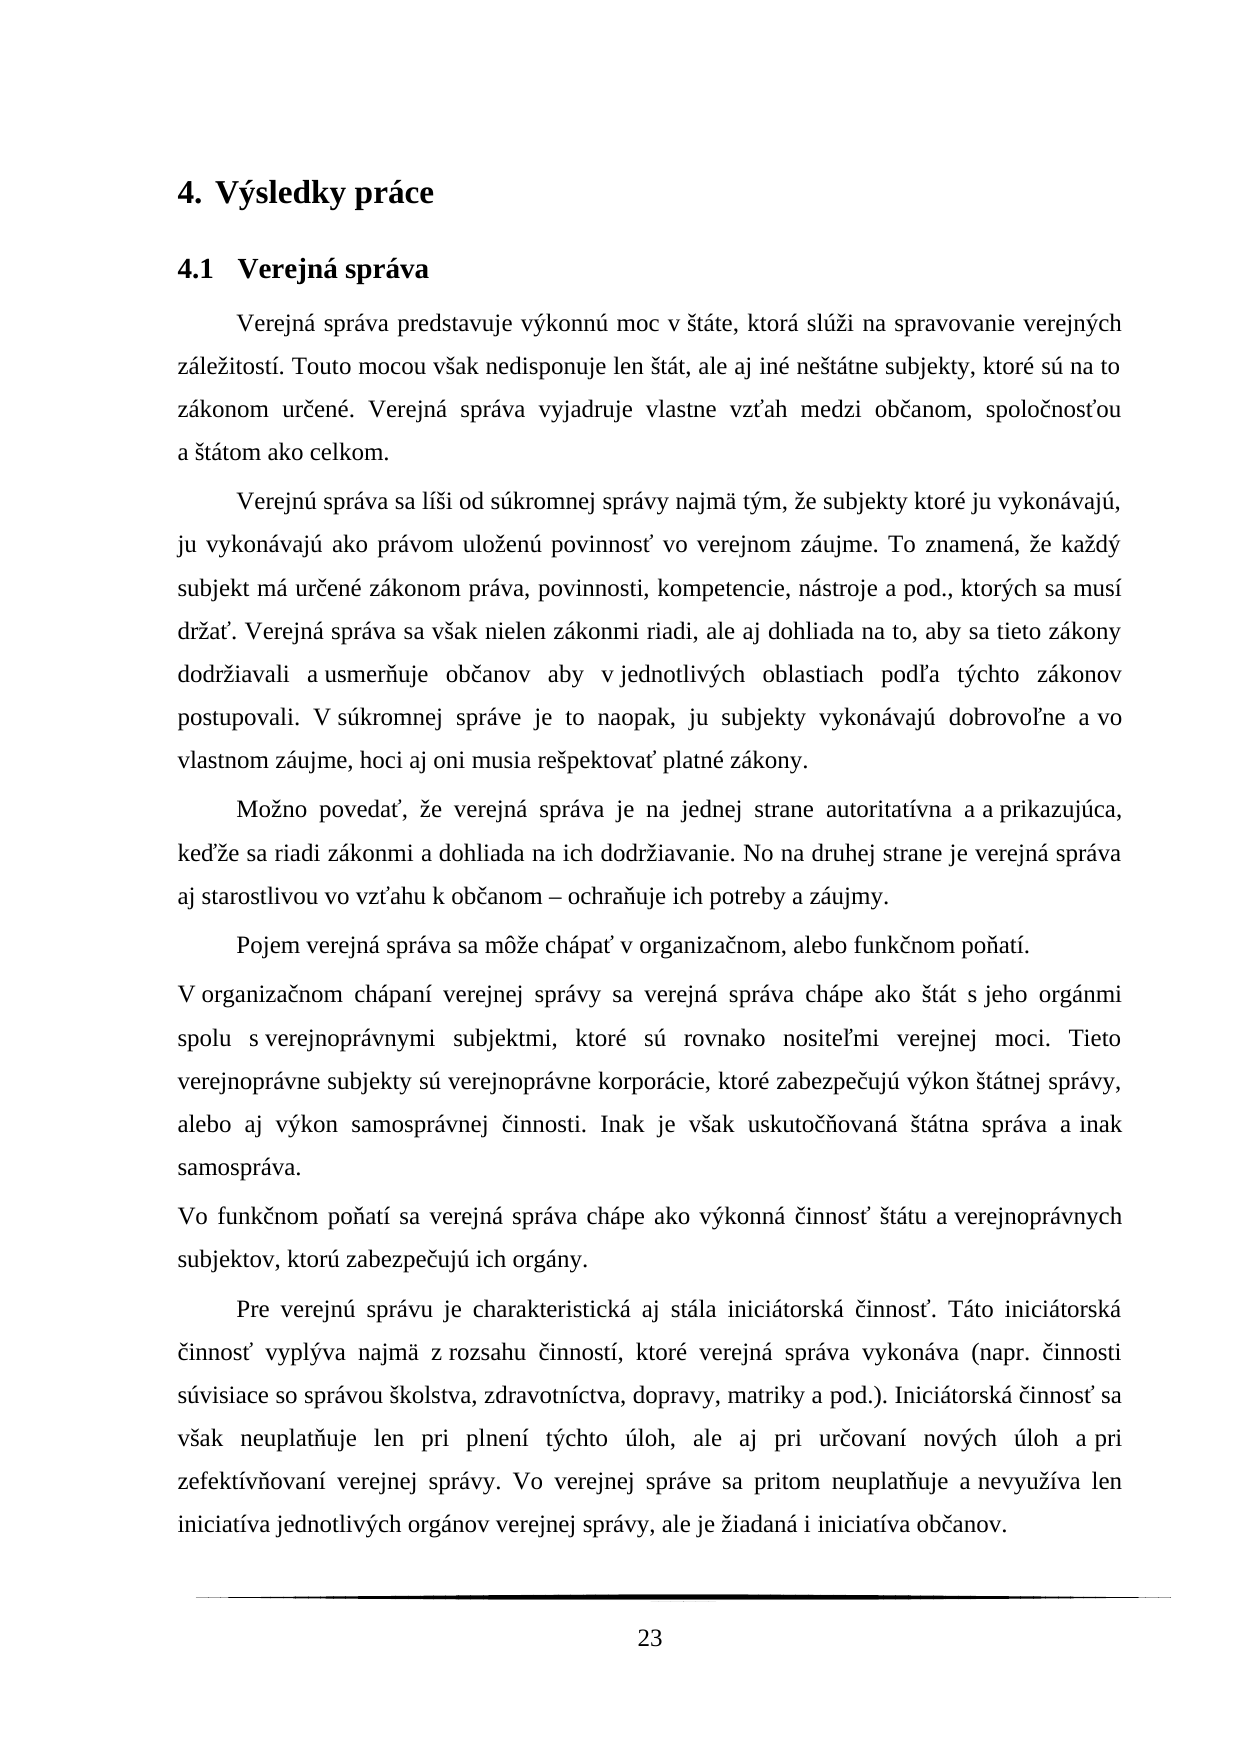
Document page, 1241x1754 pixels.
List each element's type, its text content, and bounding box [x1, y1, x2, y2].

text Verejná správa predstavuje výkonnú moc v štáte, ktorá slúži na spravovanie verejných záležitostí. Touto mocou však nedisponuje len štát, ale aj iné neštátne subjekty, ktoré sú na to zákonom určené. Verejná správa vyjadruje vlastne vzťah medzi občanom, spoločnosťou a štátom ako celkom. [177, 308, 1122, 466]
text Vo funkčnom poňatí sa verejná správa chápe ako výkonná činnosť štátu a verejnoprávnych subjektov, ktorú zabezpečujú ich orgány. [177, 1201, 1122, 1273]
subtitle Výsledky práce [177, 173, 1122, 211]
text Pojem verejná správa sa môže chápať v organizačnom, alebo funkčnom poňatí. [177, 930, 1122, 959]
picture [195, 1593, 1172, 1602]
subtitle Verejná správa [177, 251, 1122, 284]
text Možno povedať, že verejná správa je na jednej strane autoritatívna a a prikazujúca, keďže sa riadi zákonmi a dohliada na ich dodržiavanie. No na druhej strane je verejná správa aj starostlivou vo vzťahu k občanom – ochraňuje ich potreby a záujmy. [177, 794, 1122, 909]
text V organizačnom chápaní verejnej správy sa verejná správa chápe ako štát s jeho orgánmi spolu s verejnoprávnymi subjektmi, ktoré sú rovnako nositeľmi verejnej moci. Tieto verejnoprávne subjekty sú verejnoprávne korporácie, ktoré zabezpečujú výkon štátnej správy, alebo aj výkon samosprávnej činnosti. Inak je však uskutočňovaná štátna správa a inak samospráva. [177, 979, 1122, 1181]
text Pre verejnú správu je charakteristická aj stála iniciátorská činnosť. Táto iniciátorská činnosť vyplýva najmä z rozsahu činností, ktoré verejná správa vykonáva (napr. činnosti súvisiace so správou školstva, zdravotníctva, dopravy, matriky a pod.). Iniciátorská činnosť sa však neuplatňuje len pri plnení týchto úloh, ale aj pri určovaní nových úloh a pri zefektívňovaní verejnej správy. Vo verejnej správe sa pritom neuplatňuje a nevyužíva len iniciatíva jednotlivých orgánov verejnej správy, ale je žiadaná i iniciatíva občanov. [177, 1294, 1122, 1538]
text Verejnú správa sa líši od súkromnej správy najmä tým, že subjekty ktoré ju vykonávajú, ju vykonávajú ako právom uloženú povinnosť vo verejnom záujme. To znamená, že každý subjekt má určené zákonom práva, povinnosti, kompetencie, nástroje a pod., ktorých sa musí držať. Verejná správa sa však nielen zákonmi riadi, ale aj dohliada na to, aby sa tieto zákony dodržiavali a usmerňuje občanov aby v jednotlivých oblastiach podľa týchto zákonov postupovali. V súkromnej správe je to naopak, ju subjekty vykonávajú dobrovoľne a vo vlastnom záujme, hoci aj oni musia rešpektovať platné zákony. [177, 486, 1122, 774]
